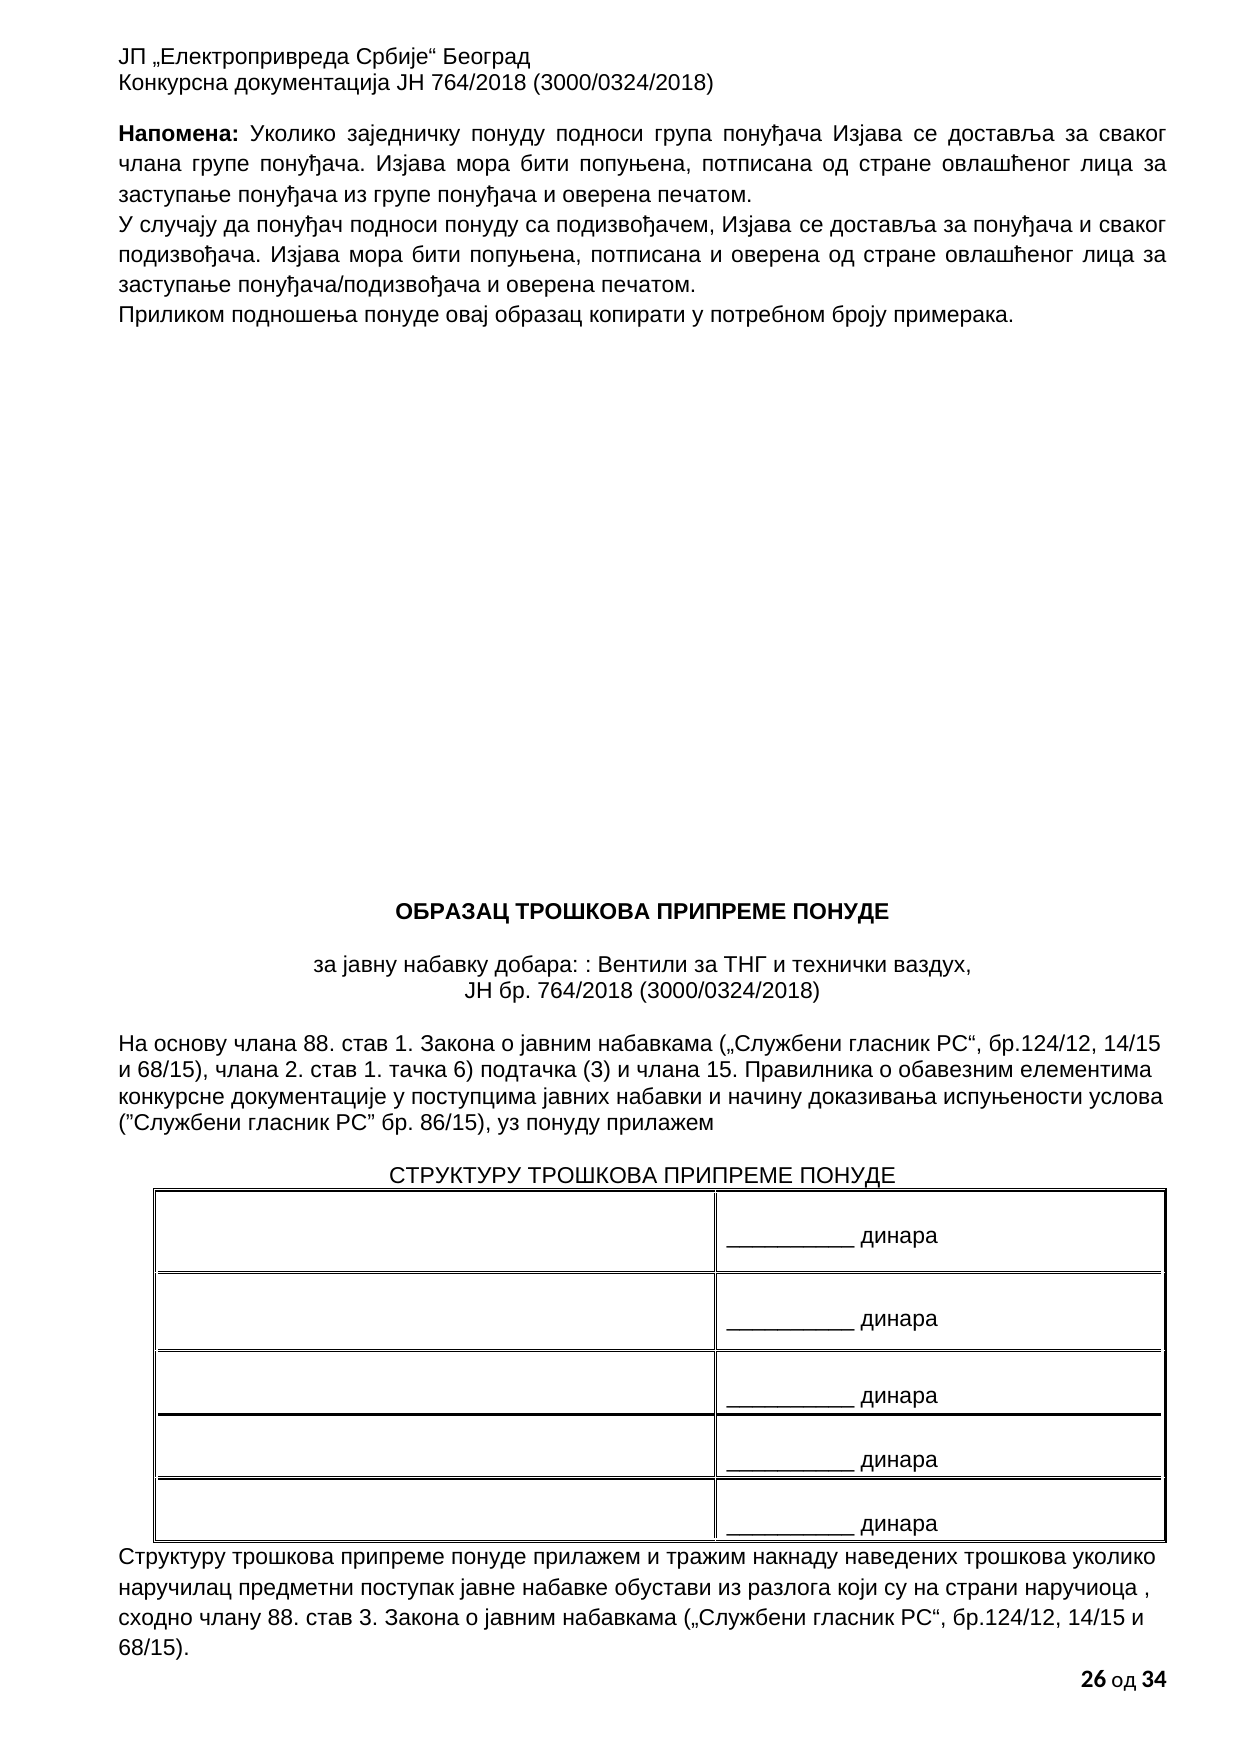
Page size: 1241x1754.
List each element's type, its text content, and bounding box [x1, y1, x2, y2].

text У случају да понуђач подноси понуду са подизвођачем, Изјава се доставља за понуђача и сваког подизвођача. Изјава мора бити попуњена, потписана и оверена од стране овлашћеног лица за заступање понуђача/подизвођача и оверена печатом. [118, 211, 1166, 298]
table_cell __________ динара [717, 1271, 1164, 1349]
table_cell [156, 1349, 714, 1413]
text Структуру трошкова припреме понуде прилажем и тражим накнаду наведених трошкова уколико наручилац предметни поступак јавне набавке обустави из разлога који су на страни наручиоца , сходно члану 88. став 3. Закона о јавним набавкама („Службени гласник РС“, бр.124/12, 14/15 и 68/15). [118, 1543, 1166, 1660]
text СТРУКТУРУ ТРОШКОВА ПРИПРЕМЕ ПОНУДЕ [118, 1162, 1166, 1188]
table_cell [156, 1271, 714, 1349]
table_cell [156, 1413, 714, 1476]
text На основу члана 88. став 1. Закона о јавним набавкама („Службени гласник РС“, бр.124/12, 14/15 и 68/15), члана 2. став 1. тачка 6) подтачка (3) и члана 15. Правилника о обавезним елементима конкурсне документације у поступцима јавних набавки и начину доказивања испуњености услова (”Службени гласник РС” бр. 86/15), уз понуду прилажем [118, 1030, 1166, 1136]
table_cell __________ динара [715, 1476, 1165, 1540]
table_cell [155, 1476, 715, 1540]
table_header [156, 1192, 715, 1271]
text Напомена: Уколико заједничку понуду подноси група понуђача Изјава се доставља за сваког члана групе понуђача. Изјава мора бити попуњена, потписана од стране овлашћеног лица за заступање понуђача из групе понуђача и оверена печатом. [118, 120, 1166, 207]
text за јавну набавку добара: : Вентили за ТНГ и технички ваздух, [118, 951, 1166, 977]
table_cell __________ динара [717, 1349, 1164, 1413]
text Приликом подношења понуде овај образац копирати у потребном броју примерака. [118, 301, 1166, 328]
table_header __________ динара [715, 1189, 1165, 1271]
table_cell __________ динара [717, 1413, 1164, 1476]
text ЈН бр. 764/2018 (3000/0324/2018) [118, 977, 1166, 1004]
text ОБРАЗАЦ ТРОШКОВА ПРИПРЕМЕ ПОНУДЕ [118, 898, 1166, 925]
